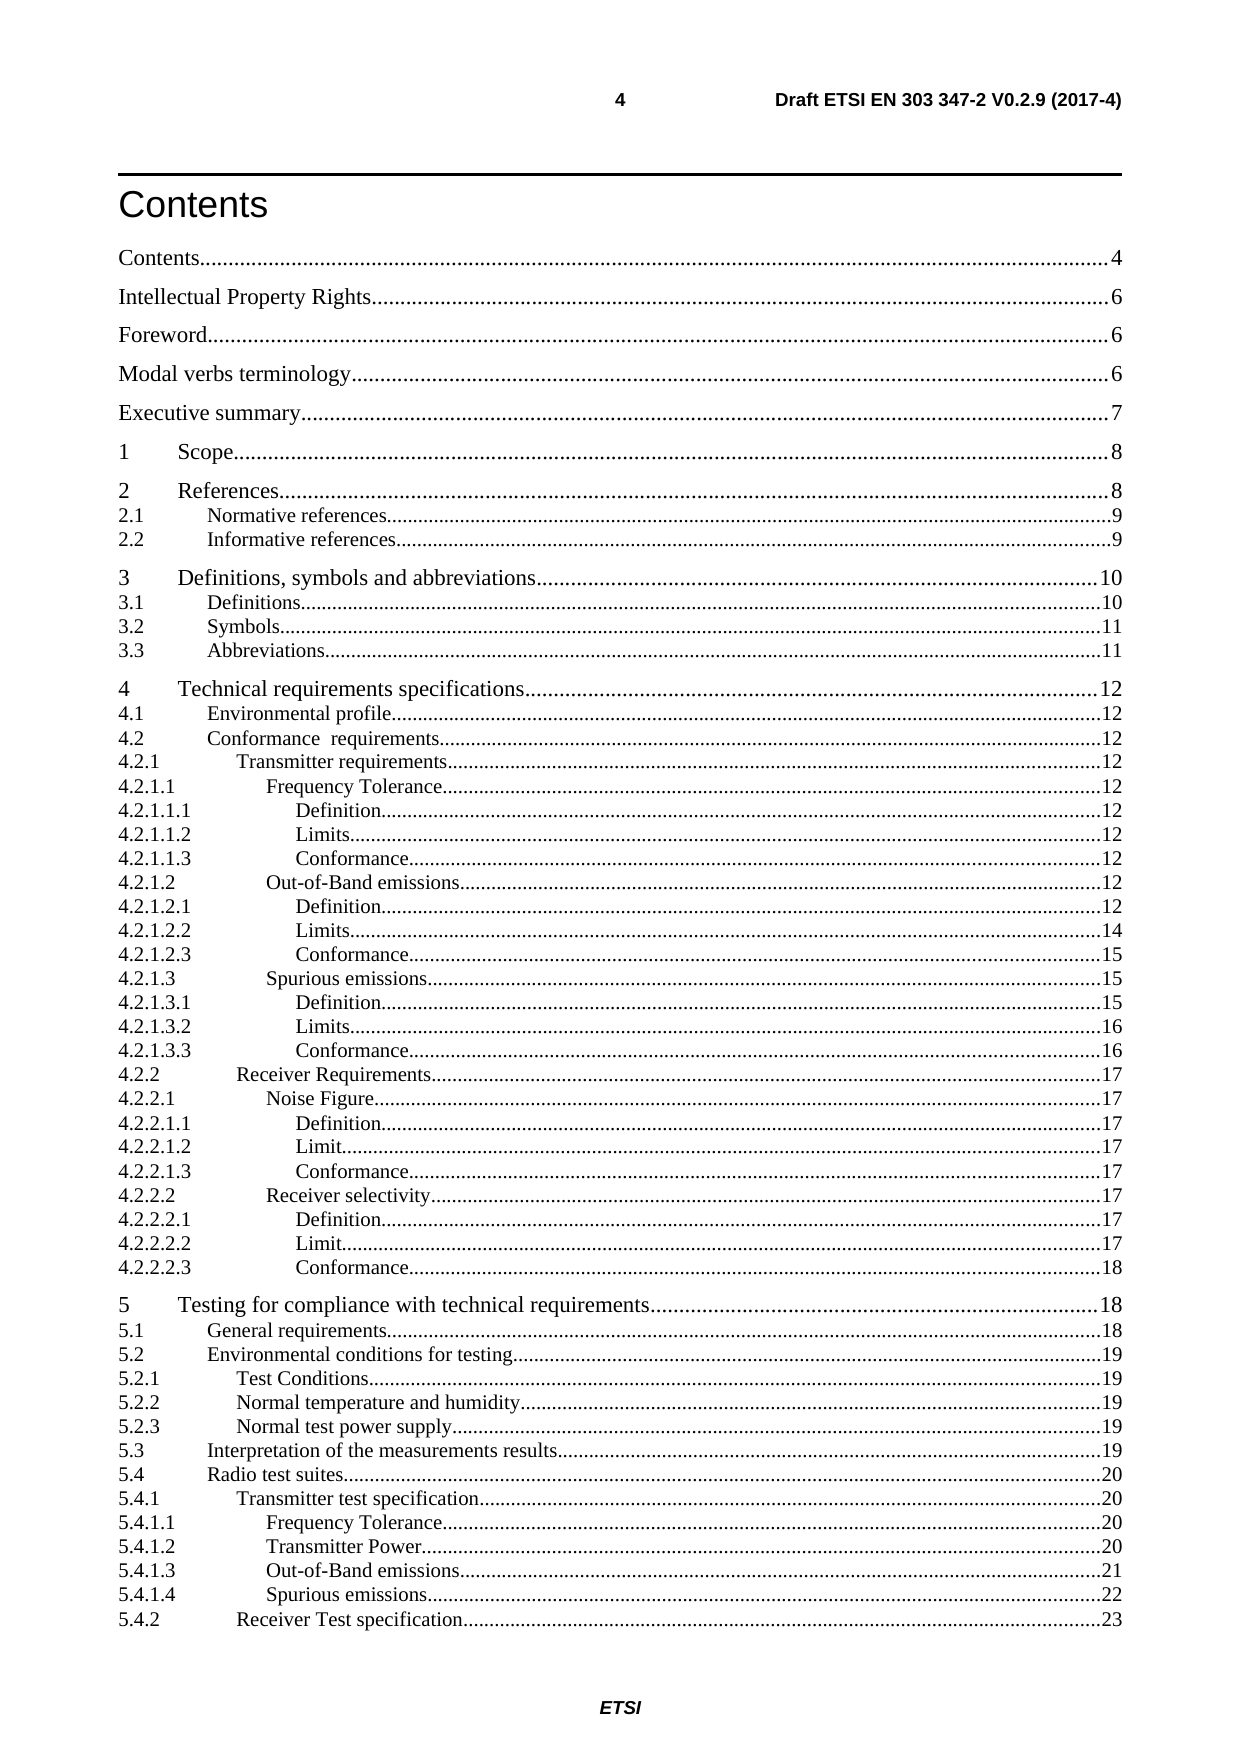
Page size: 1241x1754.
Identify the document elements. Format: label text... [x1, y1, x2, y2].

text 4.2.2.1 Noise Figure 17 [118, 1086, 1122, 1110]
text 3.3 Abbreviations 11 [118, 638, 1078, 662]
text 5 Testing for compliance with technical requirements 18 [118, 1291, 1078, 1318]
text 2 References 8 [118, 477, 1078, 503]
text 4.2.1.3 Spurious emissions 15 [118, 966, 1122, 990]
text 5.1 General requirements 18 [118, 1318, 1078, 1342]
text 4.2.1.1 Frequency Tolerance 12 [118, 773, 1122, 798]
text 4.2.1.2 Out-of-Band emissions 12 [118, 870, 1122, 894]
text 4.2.1.2.3 Conformance 15 [118, 942, 1122, 966]
text 2.2 Informative references 9 [118, 527, 1078, 551]
text 3.2 Symbols 11 [118, 614, 1078, 638]
text 5.3 Interpretation of the measurements results 19 [118, 1438, 1078, 1462]
text 5.4 Radio test suites 20 [118, 1462, 1078, 1486]
text 4.2.1.2.1 Definition 12 [118, 894, 1122, 918]
text 5.2.3 Normal test power supply 19 [118, 1414, 1122, 1438]
text 5.2.1 Test Conditions 19 [118, 1366, 1122, 1390]
text 2.1 Normative references 9 [118, 503, 1078, 527]
text 5.2.2 Normal temperature and humidity 19 [118, 1390, 1122, 1414]
text 4.2.2.2.2 Limit 17 [118, 1231, 1122, 1255]
text 3 Definitions, symbols and abbreviations 10 [118, 564, 1078, 590]
text 4.2 Conformance requirements 12 [118, 725, 1078, 749]
text 5.4.1 Transmitter test specification 20 [118, 1486, 1122, 1510]
text 4.2.2.1.3 Conformance 17 [118, 1158, 1122, 1183]
text 4.2.1.3.3 Conformance 16 [118, 1038, 1122, 1062]
text 4.1 Environmental profile 12 [118, 701, 1078, 725]
text 4.2.2.2.1 Definition 17 [118, 1207, 1122, 1231]
text Contents 4 [118, 244, 1078, 270]
text 4 Technical requirements specifications 12 [118, 675, 1078, 701]
text 5.4.1.4 Spurious emissions 22 [118, 1582, 1122, 1606]
text 4.2.2 Receiver Requirements 17 [118, 1062, 1122, 1086]
text 3.1 Definitions 10 [118, 590, 1078, 614]
text Modal verbs terminology 6 [118, 360, 1078, 387]
text 5.4.1.2 Transmitter Power 20 [118, 1534, 1122, 1558]
text Executive summary 7 [118, 399, 1078, 426]
text 4.2.1 Transmitter requirements 12 [118, 749, 1122, 773]
text 4.2.1.3.1 Definition 15 [118, 990, 1122, 1014]
text 5.4.1.1 Frequency Tolerance 20 [118, 1510, 1122, 1534]
text 4.2.1.2.2 Limits 14 [118, 918, 1122, 942]
text 4.2.2.2 Receiver selectivity 17 [118, 1183, 1122, 1207]
text 4.2.2.1.2 Limit 17 [118, 1134, 1122, 1158]
text Foreword 6 [118, 322, 1078, 348]
text 5.2 Environmental conditions for testing 19 [118, 1342, 1078, 1366]
text Intellectual Property Rights 6 [118, 283, 1078, 309]
text 5.4.2 Receiver Test specification 23 [118, 1606, 1122, 1631]
text 4.2.2.2.3 Conformance 18 [118, 1255, 1122, 1279]
text 4.2.1.1.1 Definition 12 [118, 798, 1122, 822]
text 4.2.1.3.2 Limits 16 [118, 1014, 1122, 1038]
text 5.4.1.3 Out-of-Band emissions 21 [118, 1558, 1122, 1582]
text 4.2.2.1.1 Definition 17 [118, 1110, 1122, 1134]
subtitle Contents [118, 176, 1122, 225]
text 4.2.1.1.3 Conformance 12 [118, 846, 1122, 870]
text 4.2.1.1.2 Limits 12 [118, 822, 1122, 846]
text 1 Scope 8 [118, 438, 1078, 464]
